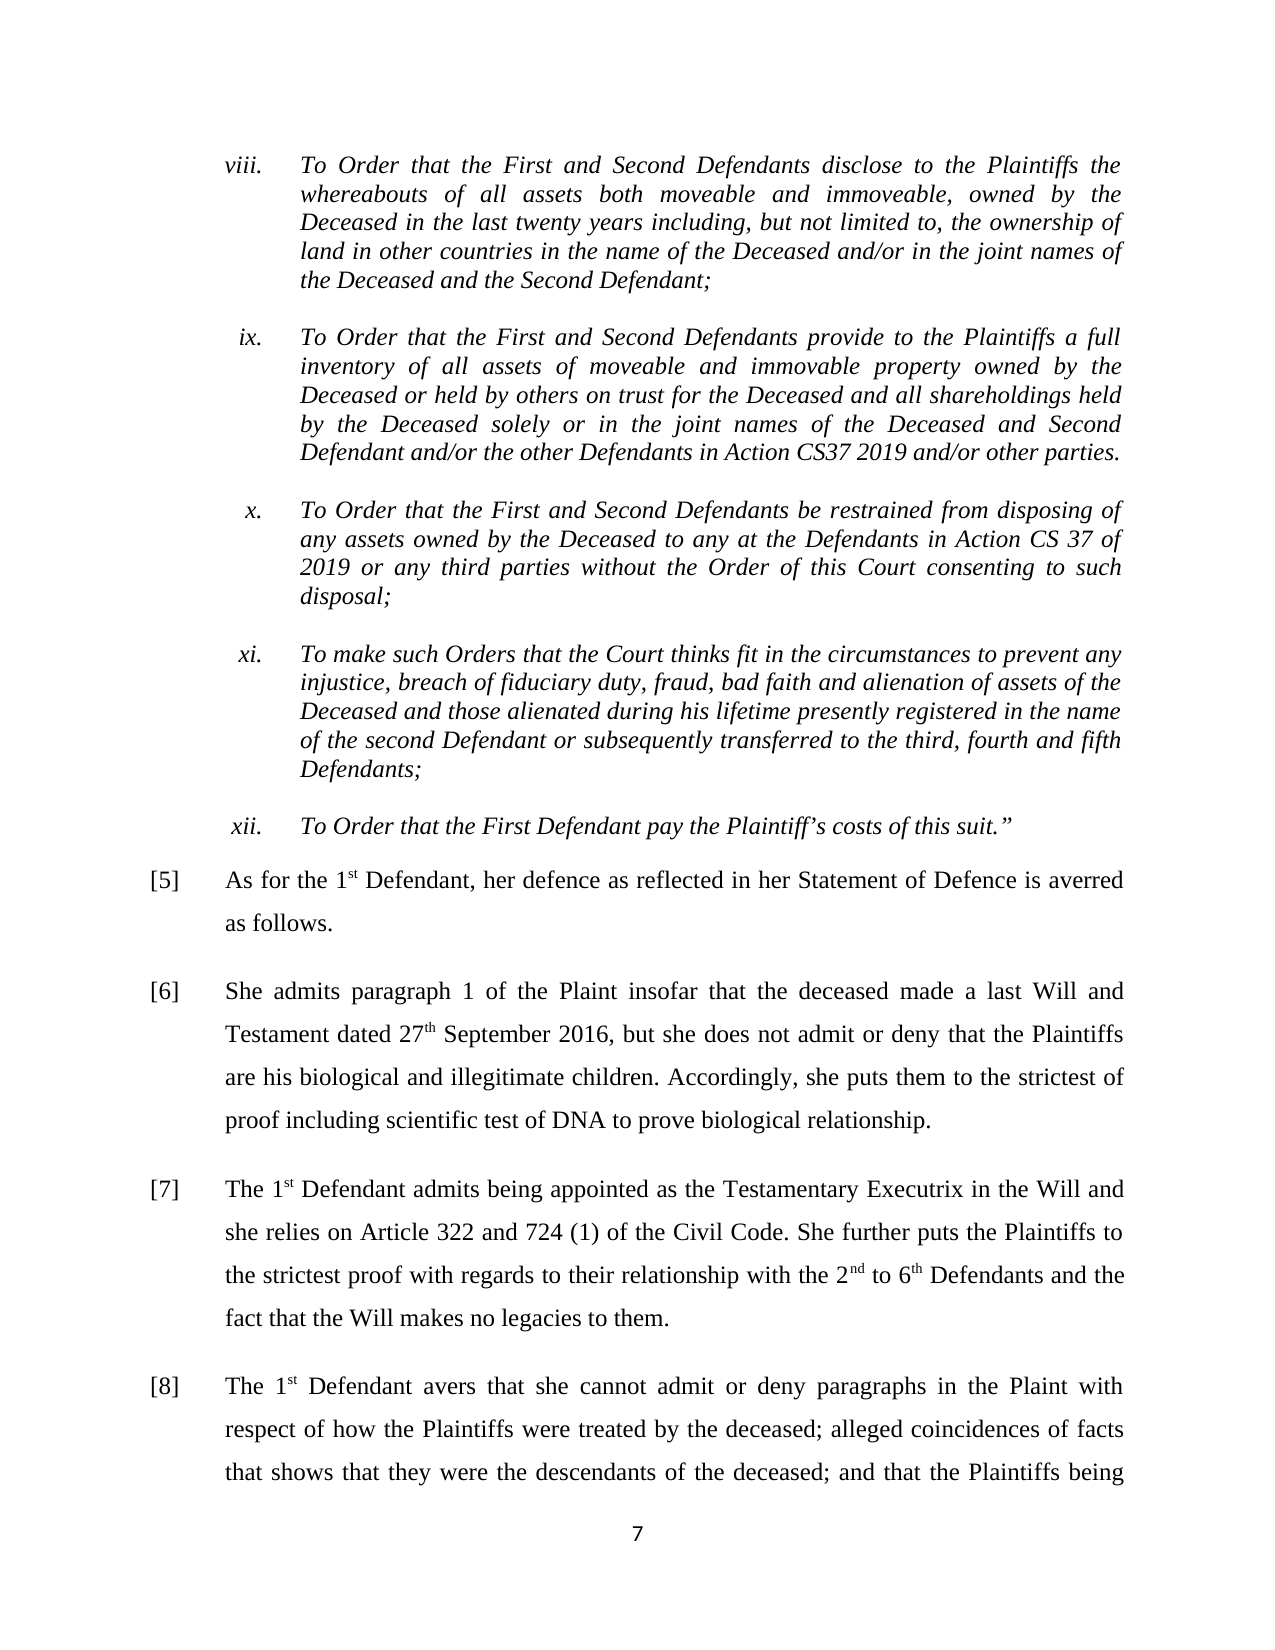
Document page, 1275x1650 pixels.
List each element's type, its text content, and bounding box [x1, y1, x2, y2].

text The 1st Defendant admits being appointed as the Testamentary Executrix in the Will and she relies on Article 322 and 724 (1) of the Civil Code. She further puts the Plaintiffs to the strictest proof with regards to their relationship with the 2nd to 6th Defendants and the fact that the Will makes no legacies to them. [150, 1260, 1125, 1418]
list To Order that the First and Second Defendants disclose to the Plaintiffs the whereabouts of all assets both moveable and immoveable, owned by the Deceased in the last twenty years including, but not limited to, the ownership of land in other countries in the name of the Deceased and/or in the joint names of the Deceased and the Second Defendant; [262, 236, 1125, 380]
list To Order that the First and Second Defendants provide to the Plaintiffs a full inventory of all assets of moveable and immovable property owned by the Deceased or held by others on trust for the Deceased and all shareholdings held by the Deceased solely or in the joint names of the Deceased and Second Defendant and/or the other Defendants in Action CS37 2019 and/or other parties. [262, 409, 1125, 552]
text As for the 1st Defendant, her defence as reflected in her Statement of Defence is averred as follows. [150, 951, 1125, 1023]
list To Order that the First and Second Defendants be restrained from disposing of any assets owned by the Deceased to any at the Defendants in Action CS 37 of 2019 or any third parties without the Order of this Court consenting to such disposal; [262, 581, 1125, 696]
text She admits paragraph 1 of the Plaint insofar that the deceased made a last Will and Testament dated 27th September 2016, but she does not admit or deny that the Plaintiffs are his biological and illegitimate children. Accordingly, she puts them to the strictest of proof including scientific test of DNA to prove biological relationship. [150, 1062, 1125, 1221]
list To Order that the First Defendant pay the Plaintiff’s costs of this suit.” [262, 897, 1125, 926]
list To make such Orders that the Court thinks fit in the circumstances to prevent any injustice, breach of fiduciary duty, fraud, bad faith and alienation of assets of the Deceased and those alienated during his lifetime presently registered in the name of the second Defendant or subsequently transferred to the third, fourth and fifth Defendants; [262, 725, 1125, 869]
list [262, 150, 1125, 207]
